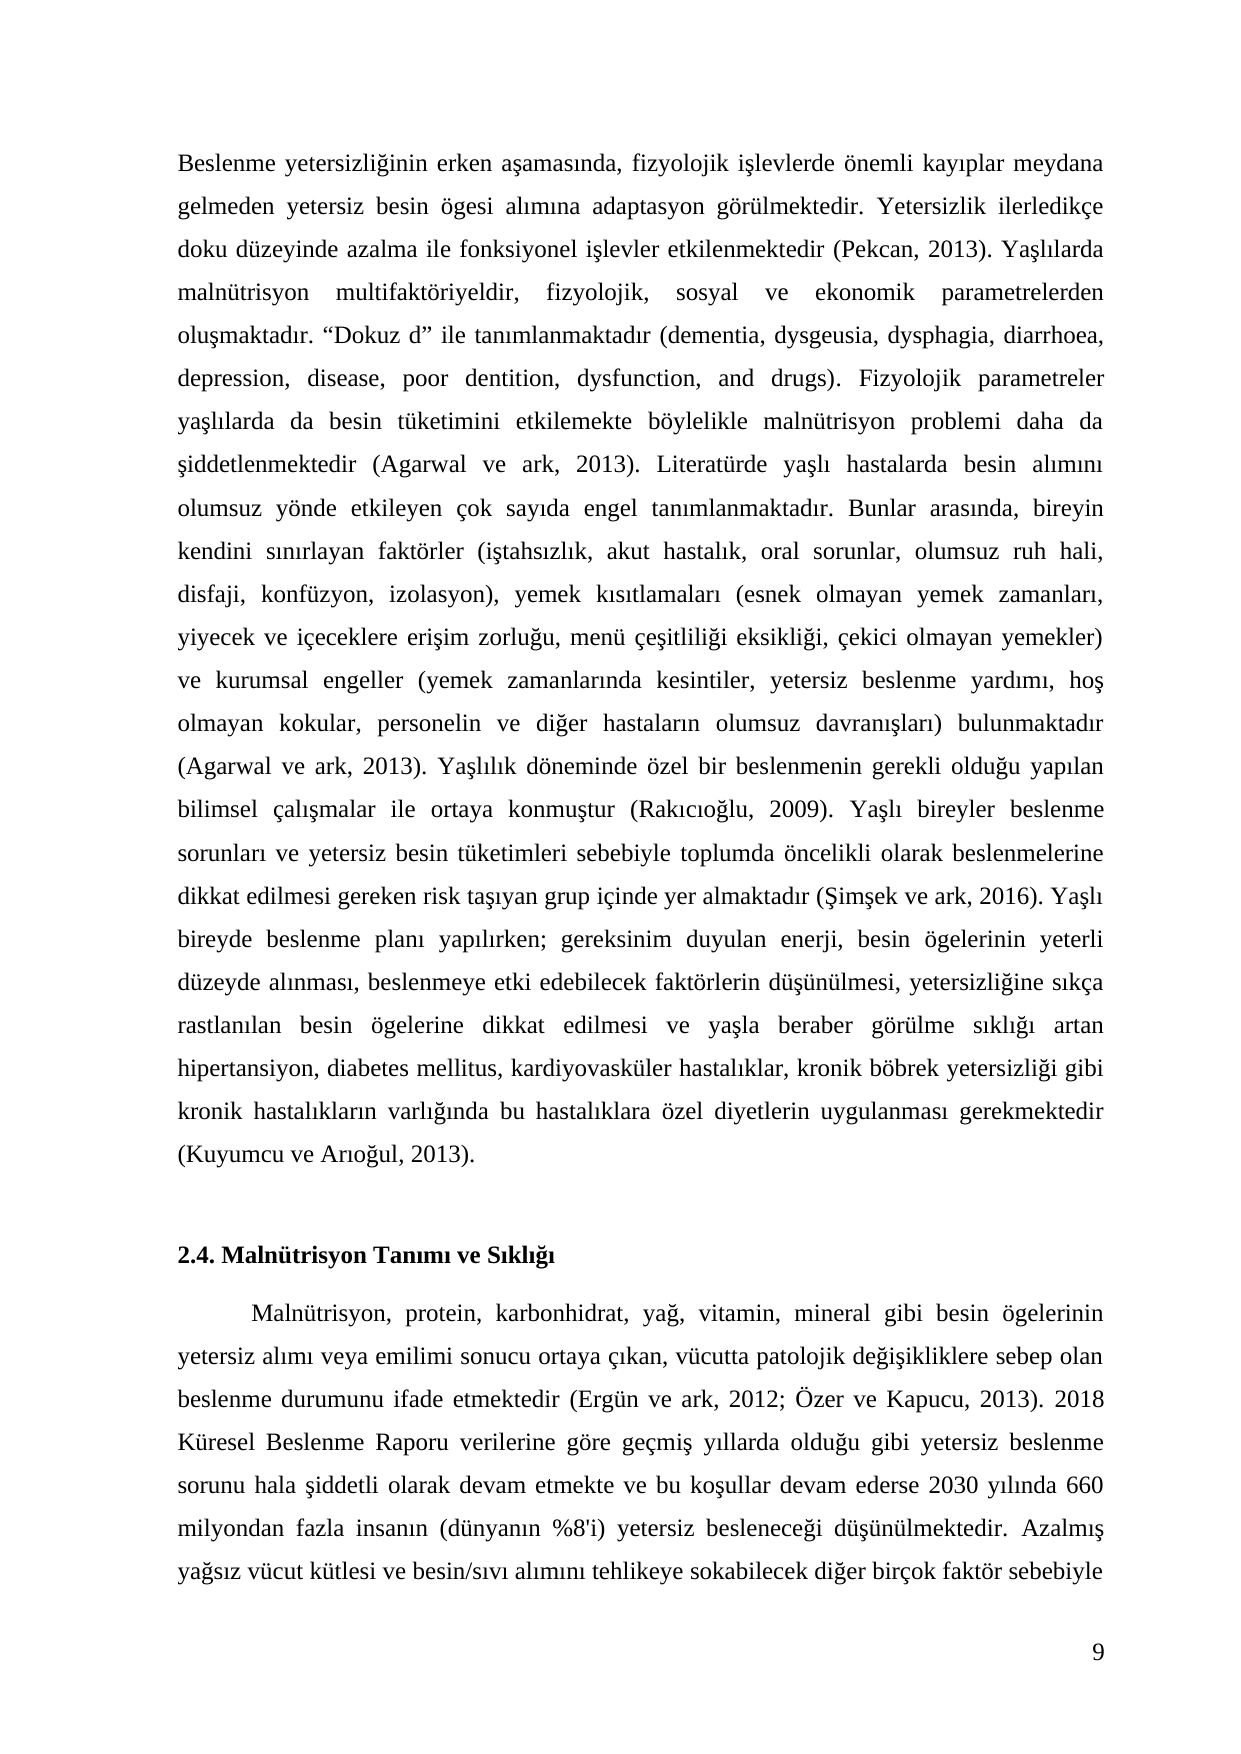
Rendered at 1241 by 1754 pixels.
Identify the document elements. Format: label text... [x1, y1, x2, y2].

text 2.4. Malnütrisyon Tanımı ve Sıklığı [177, 1240, 1104, 1269]
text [177, 1298, 1104, 1585]
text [177, 148, 1104, 1168]
